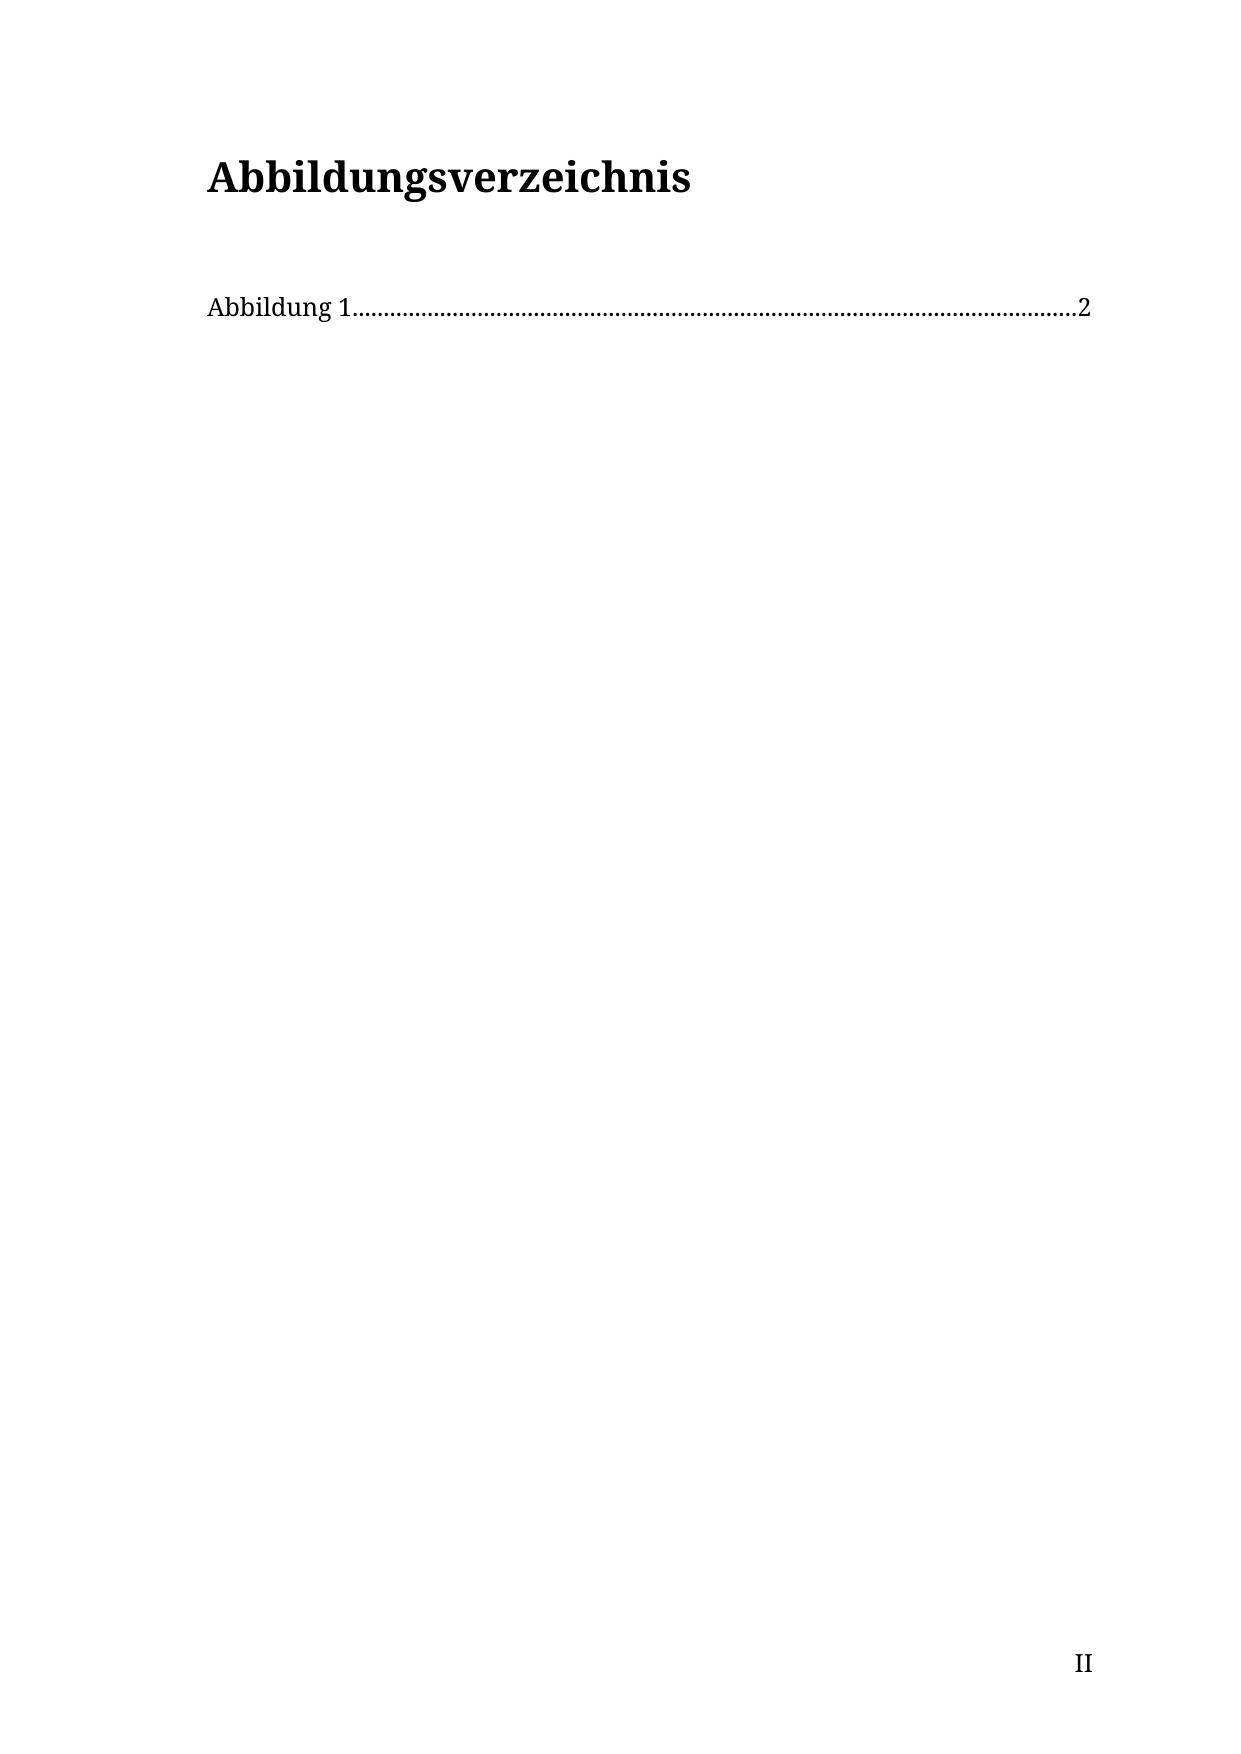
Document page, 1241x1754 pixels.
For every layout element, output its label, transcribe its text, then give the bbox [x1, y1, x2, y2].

text Abbildung 1 2 [207, 290, 1092, 324]
text Abbildungsverzeichnis [207, 148, 1092, 204]
